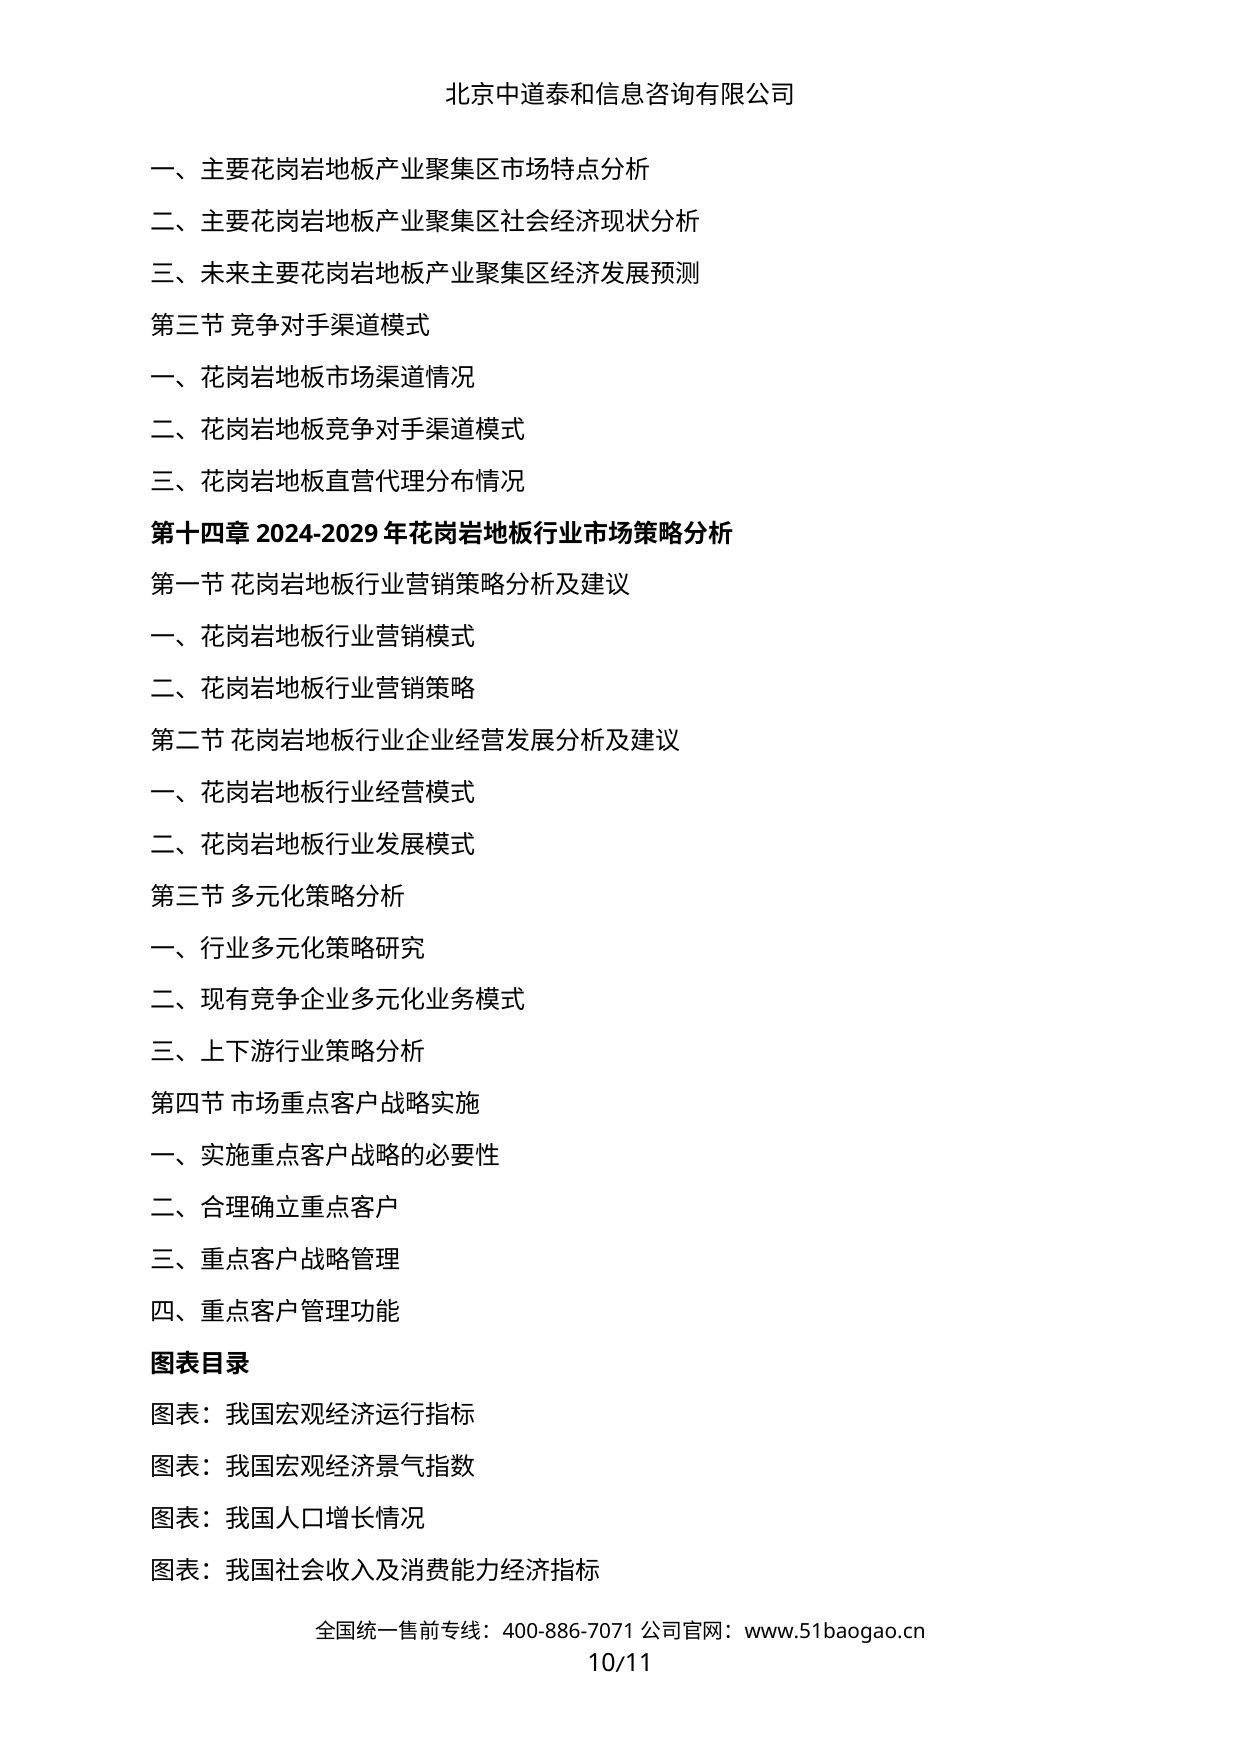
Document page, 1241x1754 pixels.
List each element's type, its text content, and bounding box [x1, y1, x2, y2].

text 四、重点客户管理功能 [150, 1291, 1090, 1327]
text 二、花岗岩地板行业营销策略 [150, 669, 1090, 705]
text 图表目录 [150, 1343, 1090, 1379]
text 二、现有竞争企业多元化业务模式 [150, 980, 1090, 1016]
text 第三节 多元化策略分析 [150, 876, 1090, 912]
text 一、花岗岩地板行业经营模式 [150, 772, 1090, 809]
text 第一节 花岗岩地板行业营销策略分析及建议 [150, 565, 1090, 601]
text 第十四章 2024-2029年花岗岩地板行业市场策略分析 [150, 513, 1090, 549]
text 一、花岗岩地板市场渠道情况 [150, 357, 1090, 394]
text 二、主要花岗岩地板产业聚集区社会经济现状分析 [150, 202, 1090, 238]
text 一、主要花岗岩地板产业聚集区市场特点分析 [150, 150, 1090, 186]
text 三、上下游行业策略分析 [150, 1032, 1090, 1068]
text 图表：我国人口增长情况 [150, 1499, 1090, 1535]
text 图表：我国宏观经济景气指数 [150, 1447, 1090, 1483]
text 图表：我国社会收入及消费能力经济指标 [150, 1551, 1090, 1587]
text 第四节 市场重点客户战略实施 [150, 1084, 1090, 1120]
text 二、合理确立重点客户 [150, 1187, 1090, 1224]
text 三、未来主要花岗岩地板产业聚集区经济发展预测 [150, 254, 1090, 290]
text 一、行业多元化策略研究 [150, 928, 1090, 964]
text 二、花岗岩地板竞争对手渠道模式 [150, 409, 1090, 446]
text 第二节 花岗岩地板行业企业经营发展分析及建议 [150, 721, 1090, 757]
text 二、花岗岩地板行业发展模式 [150, 824, 1090, 861]
text 三、重点客户战略管理 [150, 1239, 1090, 1276]
text 一、实施重点客户战略的必要性 [150, 1136, 1090, 1172]
text 一、花岗岩地板行业营销模式 [150, 617, 1090, 653]
text 三、花岗岩地板直营代理分布情况 [150, 461, 1090, 497]
text 第三节 竞争对手渠道模式 [150, 306, 1090, 342]
text 图表：我国宏观经济运行指标 [150, 1395, 1090, 1431]
